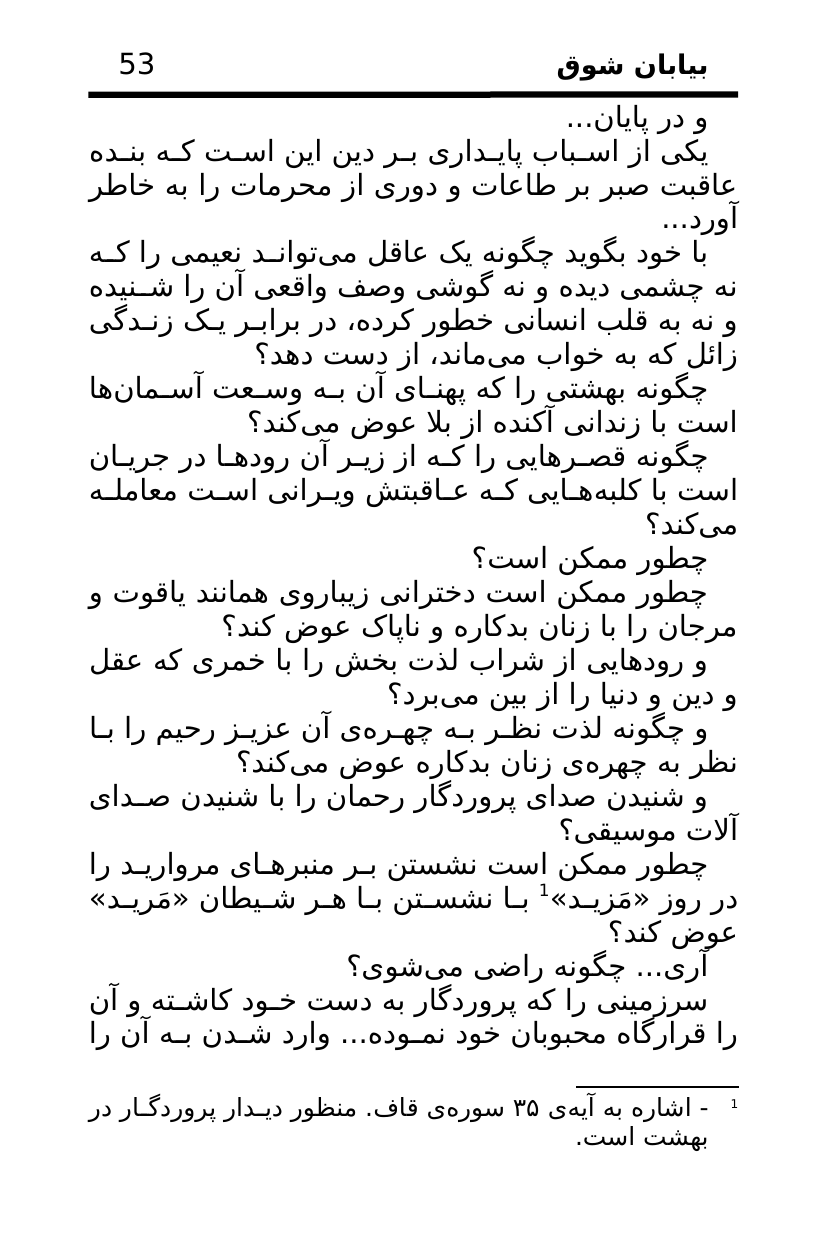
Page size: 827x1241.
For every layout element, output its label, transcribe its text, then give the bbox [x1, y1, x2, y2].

text و در پایان... [89, 100, 738, 134]
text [89, 983, 738, 1051]
text چطور ممکن است نشستن بر منبرهای مروارید را در روز «مَزید» با نشستن با هر شیطان «مَرید» عوض کند؟ [89, 847, 738, 949]
text چطور ممکن است دخترانی زیباروی همانند یاقوت و مرجان را با زنان بدکاره و ناپاک عوض کند؟ [89, 575, 738, 643]
text آری... چگونه راضی می‌شوی؟ [89, 949, 738, 983]
text چگونه قصرهایی را که از زیر آن رودها در جریان است با کلبه‌هایی که عاقبتش ویرانی است معامله می‌کند؟ [89, 439, 738, 541]
text و شنیدن صدای پروردگار رحمان را با شنیدن صدای آلات موسیقی؟ [89, 779, 738, 847]
text و رودهایی از شراب لذت بخش را با خمری که عقل و دین و دنیا را از بین می‌برد؟ [89, 643, 738, 711]
text چگونه بهشتی را که پهنای آن به وسعت آسمان‌ها است با زندانی آکنده از بلا عوض می‌کند؟ [89, 372, 738, 439]
text با خود بگوید چگونه یک عاقل می‌تواند نعیمی را که نه چشمی دیده و نه گوشی وصف واقعی آن را شنیده و نه به قلب انسانی خطور کرده، در برابر یک زندگی زائل که به خواب می‌ماند، از دست دهد؟ [89, 236, 738, 372]
text و چگونه لذت نظر به چهره‌ی آن عزیز رحیم را با نظر به چهره‌ی زنان بدکاره عوض می‌کند؟ [89, 711, 738, 779]
text چطور ممکن است؟ [89, 541, 738, 575]
text یکی از اسباب پایداری بر دین این است که بنده عاقبت صبر بر طاعات و دوری از محرمات را به خاطر آورد... [89, 134, 738, 236]
